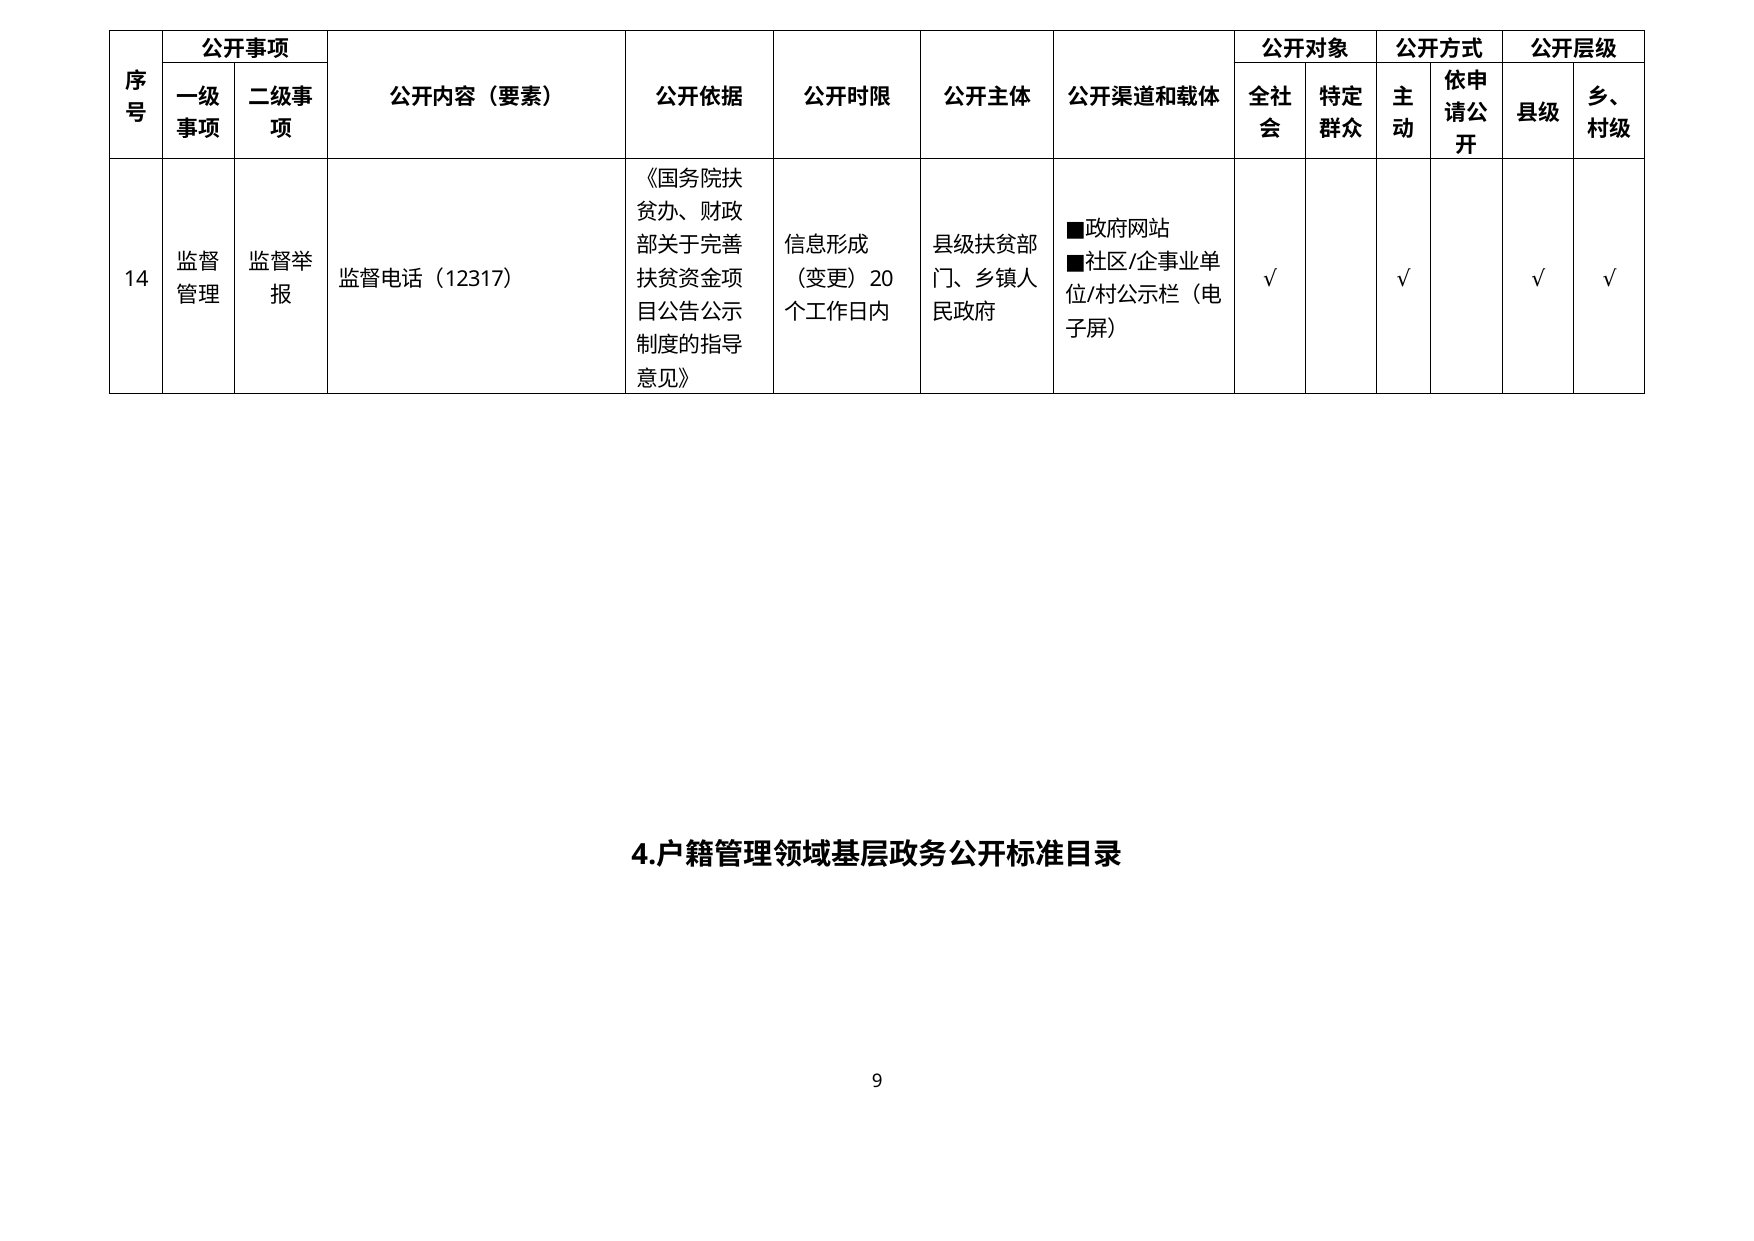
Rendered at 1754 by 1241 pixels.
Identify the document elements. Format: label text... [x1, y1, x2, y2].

table_cell 《国务院扶贫办、财政部关于完善扶贫资金项目公告公示制度的指导意见》 [626, 159, 773, 393]
table_header 公开对象 [1235, 31, 1376, 62]
table_cell 主动 [1377, 63, 1430, 158]
table_cell √ [1235, 159, 1305, 393]
table_header 公开事项 [163, 31, 327, 62]
table_cell 依申请公开 [1431, 63, 1502, 158]
table_cell √ [1377, 159, 1430, 393]
table_cell 县级 [1503, 63, 1573, 158]
table_header 公开时限 [774, 31, 920, 158]
table_header 序号 [110, 31, 162, 158]
table_cell 乡、村级 [1574, 63, 1644, 158]
table_cell 二级事项 [235, 63, 327, 158]
table_cell 特定群众 [1306, 63, 1376, 158]
table_cell √ [1503, 159, 1573, 393]
table_header 公开方式 [1377, 31, 1502, 62]
table_cell 一级事项 [163, 63, 234, 158]
table_cell 监督管理 [163, 159, 234, 393]
table_cell [1431, 159, 1502, 393]
table_cell 监督电话（12317） [328, 159, 625, 393]
title 4.户籍管理领域基层政务公开标准目录 [29, 830, 1724, 873]
table_header 公开主体 [921, 31, 1053, 158]
table_header 公开内容（要素） [328, 31, 625, 158]
table_cell √ [1574, 159, 1644, 393]
table_header 公开渠道和载体 [1054, 31, 1234, 158]
table_cell 14 [110, 159, 162, 393]
table_cell 全社会 [1235, 63, 1305, 158]
table_cell ■政府网站 ■社区/企事业单位/村公示栏（电子屏） [1054, 159, 1234, 393]
table_cell 县级扶贫部门、乡镇人民政府 [921, 159, 1053, 393]
table_cell [1306, 159, 1376, 393]
table_header 公开依据 [626, 31, 773, 158]
table_header 公开层级 [1503, 31, 1644, 62]
table_cell 信息形成（变更）20个工作日内 [774, 159, 920, 393]
table_cell 监督举报 [235, 159, 327, 393]
